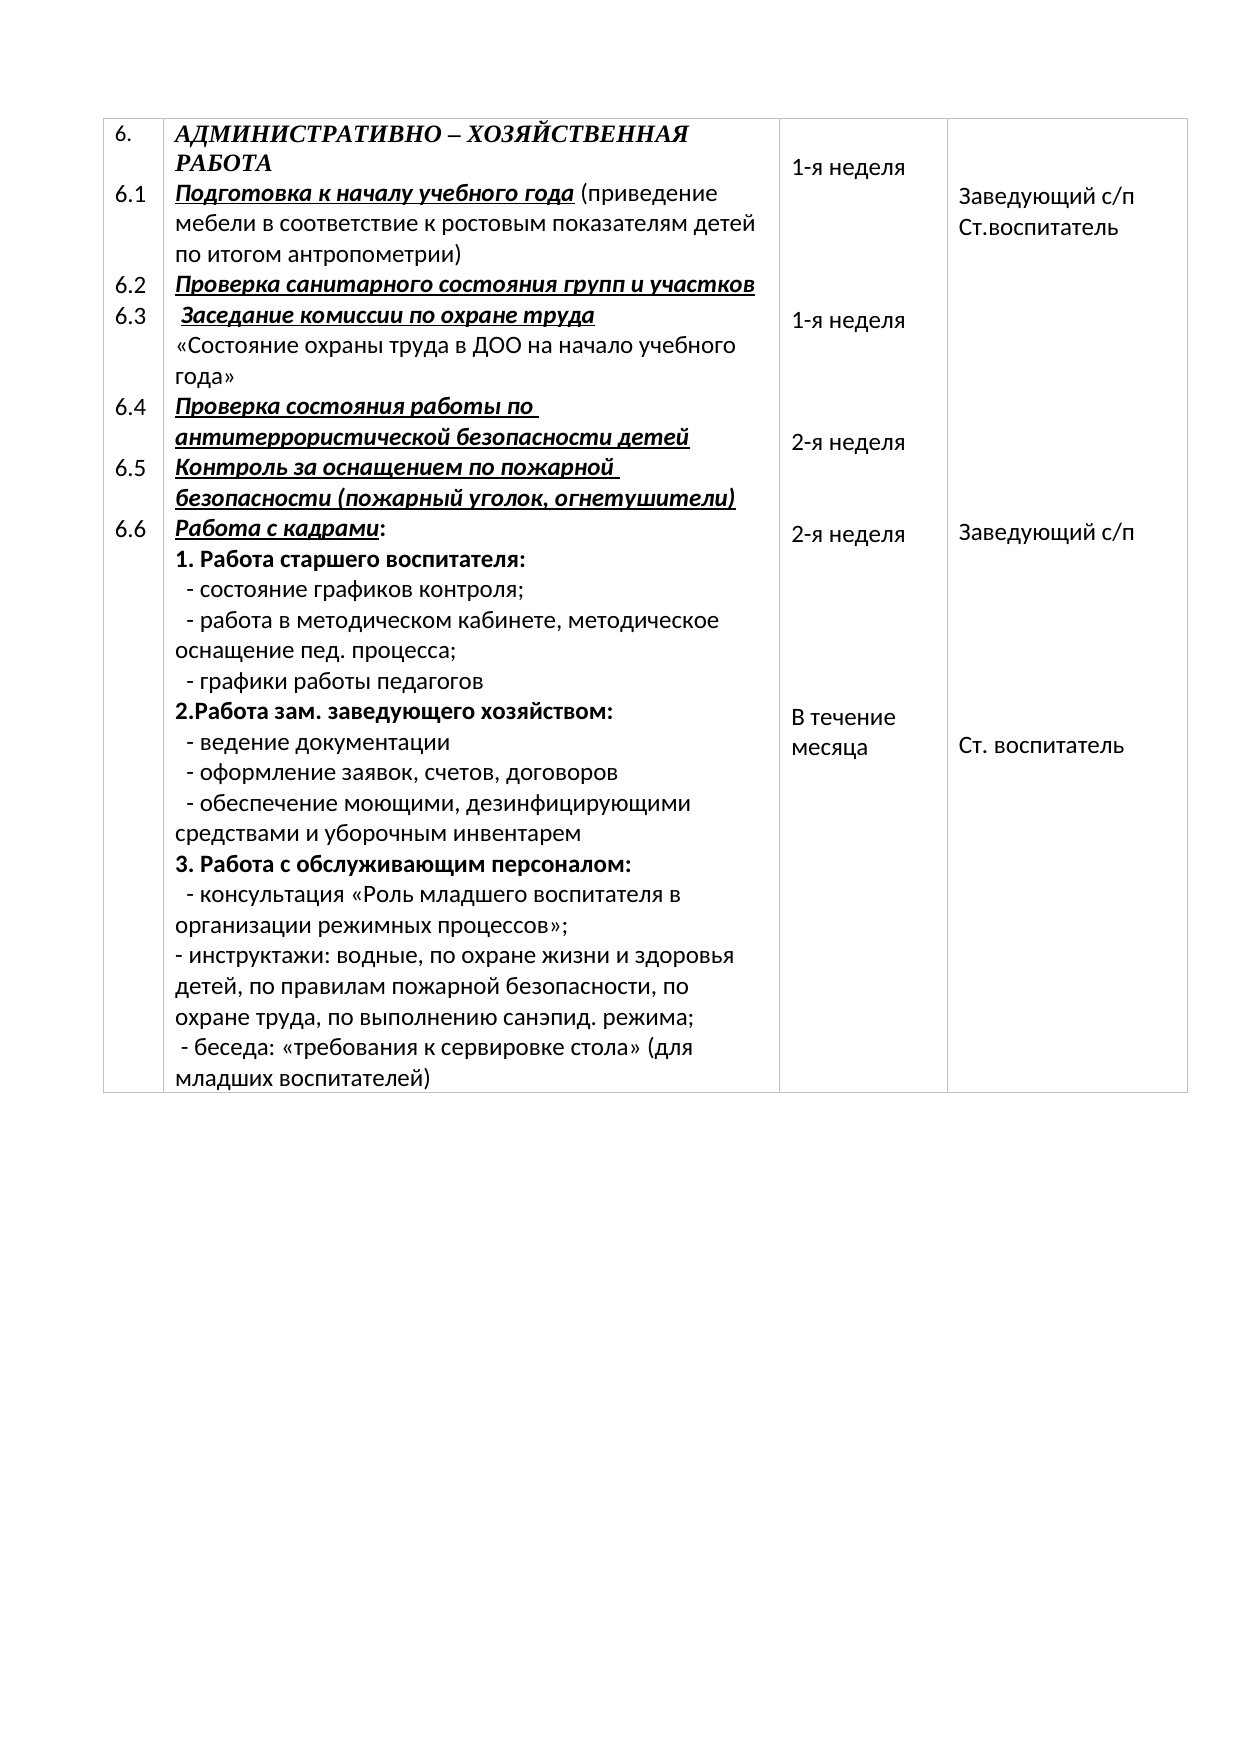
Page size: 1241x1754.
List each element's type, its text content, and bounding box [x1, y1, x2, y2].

table_cell АДМИНИСТРАТИВНО – ХОЗЯЙСТВЕННАЯ РАБОТА Подготовка к началу учебного года (приведение мебели в соответствие к ростовым показателям детей по итогом антропометрии) Проверка санитарного состояния групп и участков Заседание комиссии по охране труда «Состояние охраны труда в ДОО на начало учебного года» Проверка состояния работы по антитеррористической безопасности детей Контроль за оснащением по пожарной безопасности (пожарный уголок, огнетушители) Работа с кадрами: 1. Работа старшего воспитателя: - состояние графиков контроля; - работа в методическом кабинете, методическое оснащение пед. процесса; - графики работы педагогов 2.Работа зам. заведующего хозяйством: - ведение документации - оформление заявок, счетов, договоров - обеспечение моющими, дезинфицирующими средствами и уборочным инвентарем 3. Работа с обслуживающим персоналом: - консультация «Роль младшего воспитателя в организации режимных процессов»; - инструктажи: водные, по охране жизни и здоровья детей, по правилам пожарной безопасности, по охране труда, по выполнению санэпид. режима; - беседа: «требования к сервировке стола» (для младших воспитателей) [164, 119, 779, 1092]
table_cell Заведующий с/п Ст.воспитатель Заведующий с/п Ст. воспитатель [948, 119, 1187, 1092]
table_cell 1-я неделя 1-я неделя 2-я неделя 2-я неделя В течение месяца [780, 119, 947, 1092]
table_cell 6. 6.1 6.2 6.3 6.4 6.5 6.6 [104, 119, 163, 1092]
